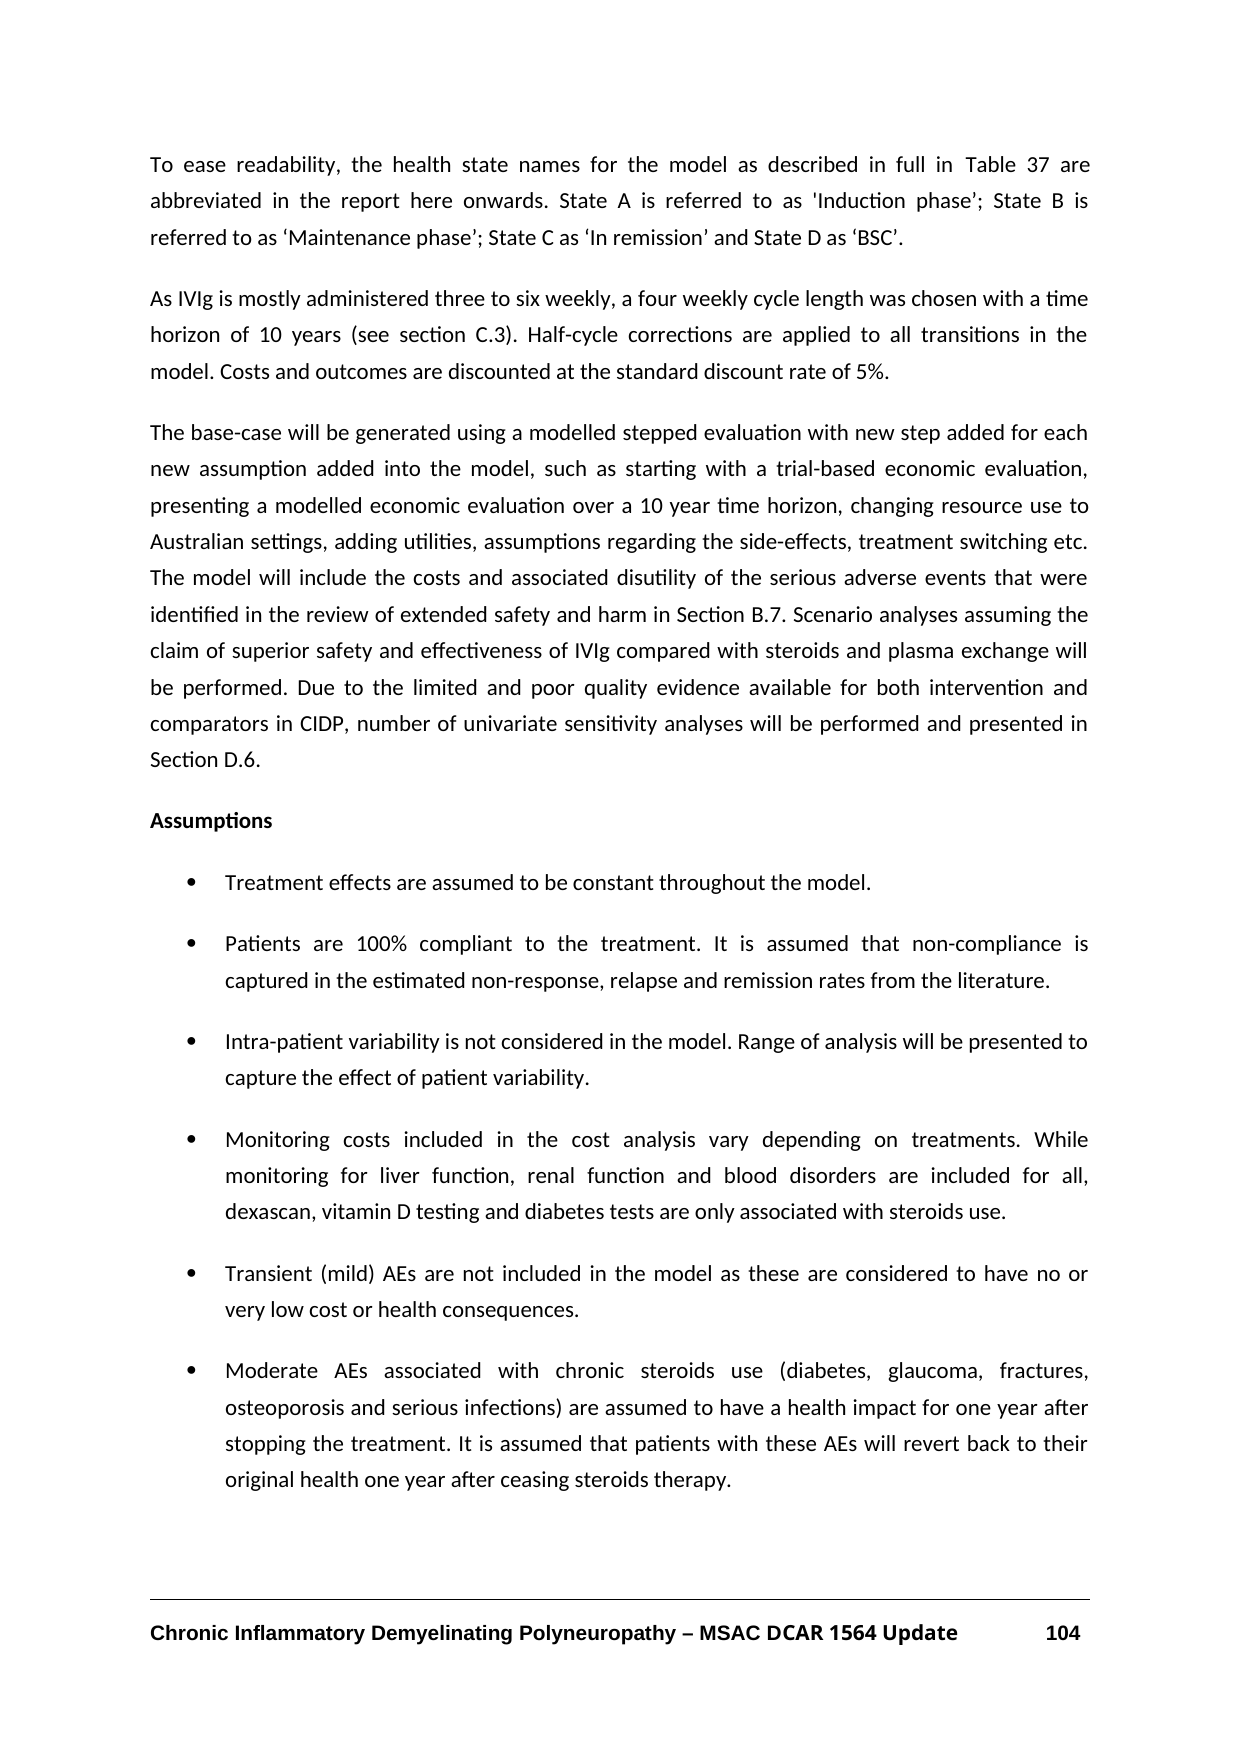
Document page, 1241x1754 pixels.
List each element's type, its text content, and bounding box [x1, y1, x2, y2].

list Intra-patient variability is not considered in the model. Range of analysis will be presented to capture the effect of patient variability. [187, 1027, 1090, 1091]
list Transient (mild) AEs are not included in the model as these are considered to have no or very low cost or health consequences. [187, 1259, 1090, 1323]
text Assumptions [150, 807, 1090, 835]
list Patients are 100% compliant to the treatment. It is assumed that non-compliance is captured in the estimated non-response, relapse and remission rates from the literature. [187, 929, 1090, 994]
list Monitoring costs included in the cost analysis vary depending on treatments. While monitoring for liver function, renal function and blood disorders are included for all, dexascan, vitamin D testing and diabetes tests are only associated with steroids use. [187, 1125, 1090, 1226]
list Treatment effects are assumed to be constant throughout the model. [187, 868, 1090, 896]
list Moderate AEs associated with chronic steroids use (diabetes, glaucoma, fractures, osteoporosis and serious infections) are assumed to have a health impact for one year after stopping the treatment. It is assumed that patients with these AEs will revert back to their original health one year after ceasing steroids therapy. [187, 1357, 1090, 1494]
text To ease readability, the health state names for the model as described in full in Table 37 are abbreviated in the report here onwards. State A is referred to as 'Induction phase’; State B is referred to as ‘Maintenance phase’; State C as ‘In remission’ and State D as ‘BSC’. [150, 150, 1090, 251]
text As IVIg is mostly administered three to six weekly, a four weekly cycle length was chosen with a time horizon of 10 years (see section C.3). Half-cycle corrections are applied to all transitions in the model. Costs and outcomes are discounted at the standard discount rate of 5%. [150, 284, 1090, 385]
text The base-case will be generated using a modelled stepped evaluation with new step added for each new assumption added into the model, such as starting with a trial-based economic evaluation, presenting a modelled economic evaluation over a 10 year time horizon, changing resource use to Australian settings, adding utilities, assumptions regarding the side-effects, treatment switching etc. The model will include the costs and associated disutility of the serious adverse events that were identified in the review of extended safety and harm in Section B.7. Scenario analyses assuming the claim of superior safety and effectiveness of IVIg compared with steroids and plasma exchange will be performed. Due to the limited and poor quality evidence available for both intervention and comparators in CIDP, number of univariate sensitivity analyses will be performed and presented in Section D.6. [150, 418, 1090, 773]
